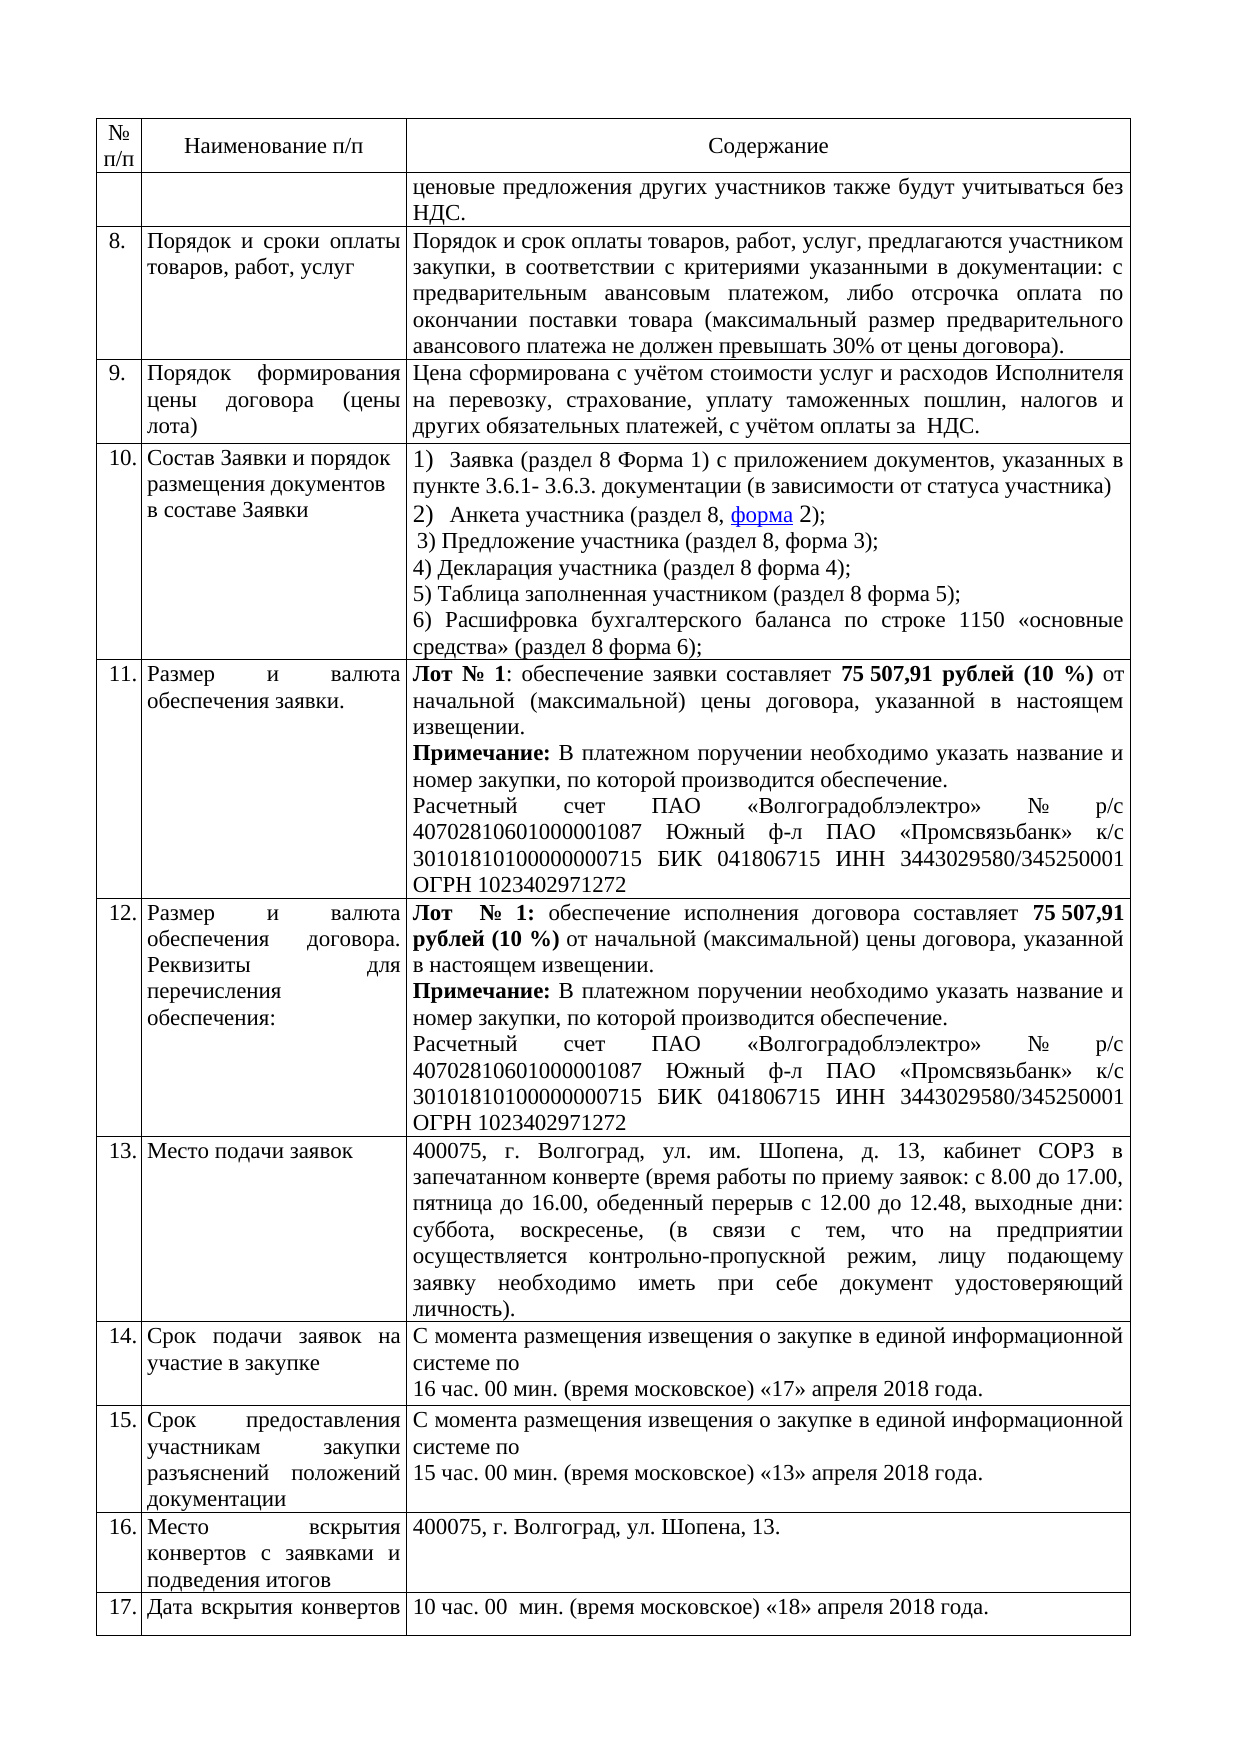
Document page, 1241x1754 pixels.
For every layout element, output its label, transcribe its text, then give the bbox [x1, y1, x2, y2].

table_cell [97, 660, 141, 897]
table_cell [97, 1406, 141, 1512]
table_cell Лот № 1: обеспечение исполнения договора составляет 75 507,91 рублей (10 %) от начальной (максимальной) цены договора, указанной в настоящем извещении. Примечание: В платежном поручении необходимо указать название и номер закупки, по которой производится обеспечение. Расчетный счет ПАО «Волгоградоблэлектро» № р/с 40702810601000001087 Южный ф-л ПАО «Промсвязьбанк» к/с 30101810100000000715 БИК 041806715 ИНН 3443029580/345250001 ОГРН 1023402971272 [407, 899, 1130, 1136]
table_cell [407, 1593, 1130, 1635]
table_cell . Волгоград, ул. Шопена, 13. [407, 1513, 1130, 1592]
table_cell С момента размещения извещения о закупке в единой информационной системе по 16 час. 00 мин. (время московское) «17» апреля 2018 года. [407, 1322, 1130, 1405]
table_cell [97, 227, 141, 358]
table_cell Размер и валюта обеспечения договора. Реквизиты для перечисления обеспечения: [142, 899, 406, 1136]
table_cell [97, 1593, 141, 1635]
table_cell Порядок формирования цены договора (цены лота) [142, 360, 406, 443]
table_cell Срок предоставления участникам закупки разъяснений положений документации [142, 1406, 406, 1512]
table_cell Состав Заявки и порядок размещения документов в составе Заявки [142, 444, 406, 659]
table_header № п/п [97, 119, 141, 172]
table_cell Дата вскрытия конвертов с заявками [142, 1593, 406, 1635]
table_cell Порядок и сроки оплаты товаров, работ, услуг [142, 227, 406, 358]
table_header Наименование п/п [142, 119, 406, 172]
table_cell Размер и валюта обеспечения заявки. [142, 660, 406, 897]
table_cell [97, 360, 141, 443]
table_cell Место подачи заявок [142, 1137, 406, 1321]
table_cell [97, 173, 141, 226]
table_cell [407, 173, 1130, 226]
table_cell [97, 444, 141, 659]
table_cell Место вскрытия конвертов с заявками и подведения итогов [142, 1513, 406, 1592]
table_cell Заявка (раздел 8 Форма 1) с приложением документов, указанных в пункте 3.6.1- 3.6.3. документации (в зависимости от статуса участника) Анкета участника (раздел 8, форма 2); 3) Предложение участника (раздел 8, форма 3); 4) Декларация участника (раздел 8 форма 4); 5) Таблица заполненная участником (раздел 8 форма 5); 6) Расшифровка бухгалтерского баланса по строке 1150 «основные средства» (раздел 8 форма 6); [407, 444, 1130, 659]
table_cell Цена сформирована с учётом стоимости услуг и расходов Исполнителя на перевозку, страхование, уплату таможенных пошлин, налогов и других обязательных платежей, с учётом оплаты за НДС. [407, 360, 1130, 443]
table_cell Лот № 1: обеспечение заявки составляет 75 507,91 рублей (10 %) от начальной (максимальной) цены договора, указанной в настоящем извещении. Примечание: В платежном поручении необходимо указать название и номер закупки, по которой производится обеспечение. Расчетный счет ПАО «Волгоградоблэлектро» № р/с 40702810601000001087 Южный ф-л ПАО «Промсвязьбанк» к/с 30101810100000000715 БИК 041806715 ИНН 3443029580/345250001 ОГРН 1023402971272 [407, 660, 1130, 897]
table_cell [97, 1137, 141, 1321]
table_cell С момента размещения извещения о закупке в единой информационной системе по 15 час. 00 мин. (время московское) «13» апреля 2018 года. [407, 1406, 1130, 1512]
table_cell [97, 899, 141, 1136]
table_cell Срок подачи заявок на участие в закупке [142, 1322, 406, 1405]
table_cell . Волгоград, ул. им. Шопена, д. 13, кабинет СОРЗ в запечатанном конверте (время работы по приему заявок: с 8.00 до 17.00, пятница до 16.00, обеденный перерыв с 12.00 до 12.48, выходные дни: суббота, воскресенье, (в связи с тем, что на предприятии осуществляется контрольно-пропускной режим, лицу подающему заявку необходимо иметь при себе документ удостоверяющий личность). [407, 1137, 1130, 1321]
table_cell [97, 1513, 141, 1592]
table_cell [97, 1322, 141, 1405]
table_header Содержание [407, 119, 1130, 172]
table_cell Порядок и срок оплаты товаров, работ, услуг, предлагаются участником закупки, в соответствии с критериями указанными в документации: с предварительным авансовым платежом, либо отсрочка оплата по окончании поставки товара (максимальный размер предварительного авансового платежа не должен превышать 30% от цены договора). [407, 227, 1130, 358]
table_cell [142, 173, 406, 226]
